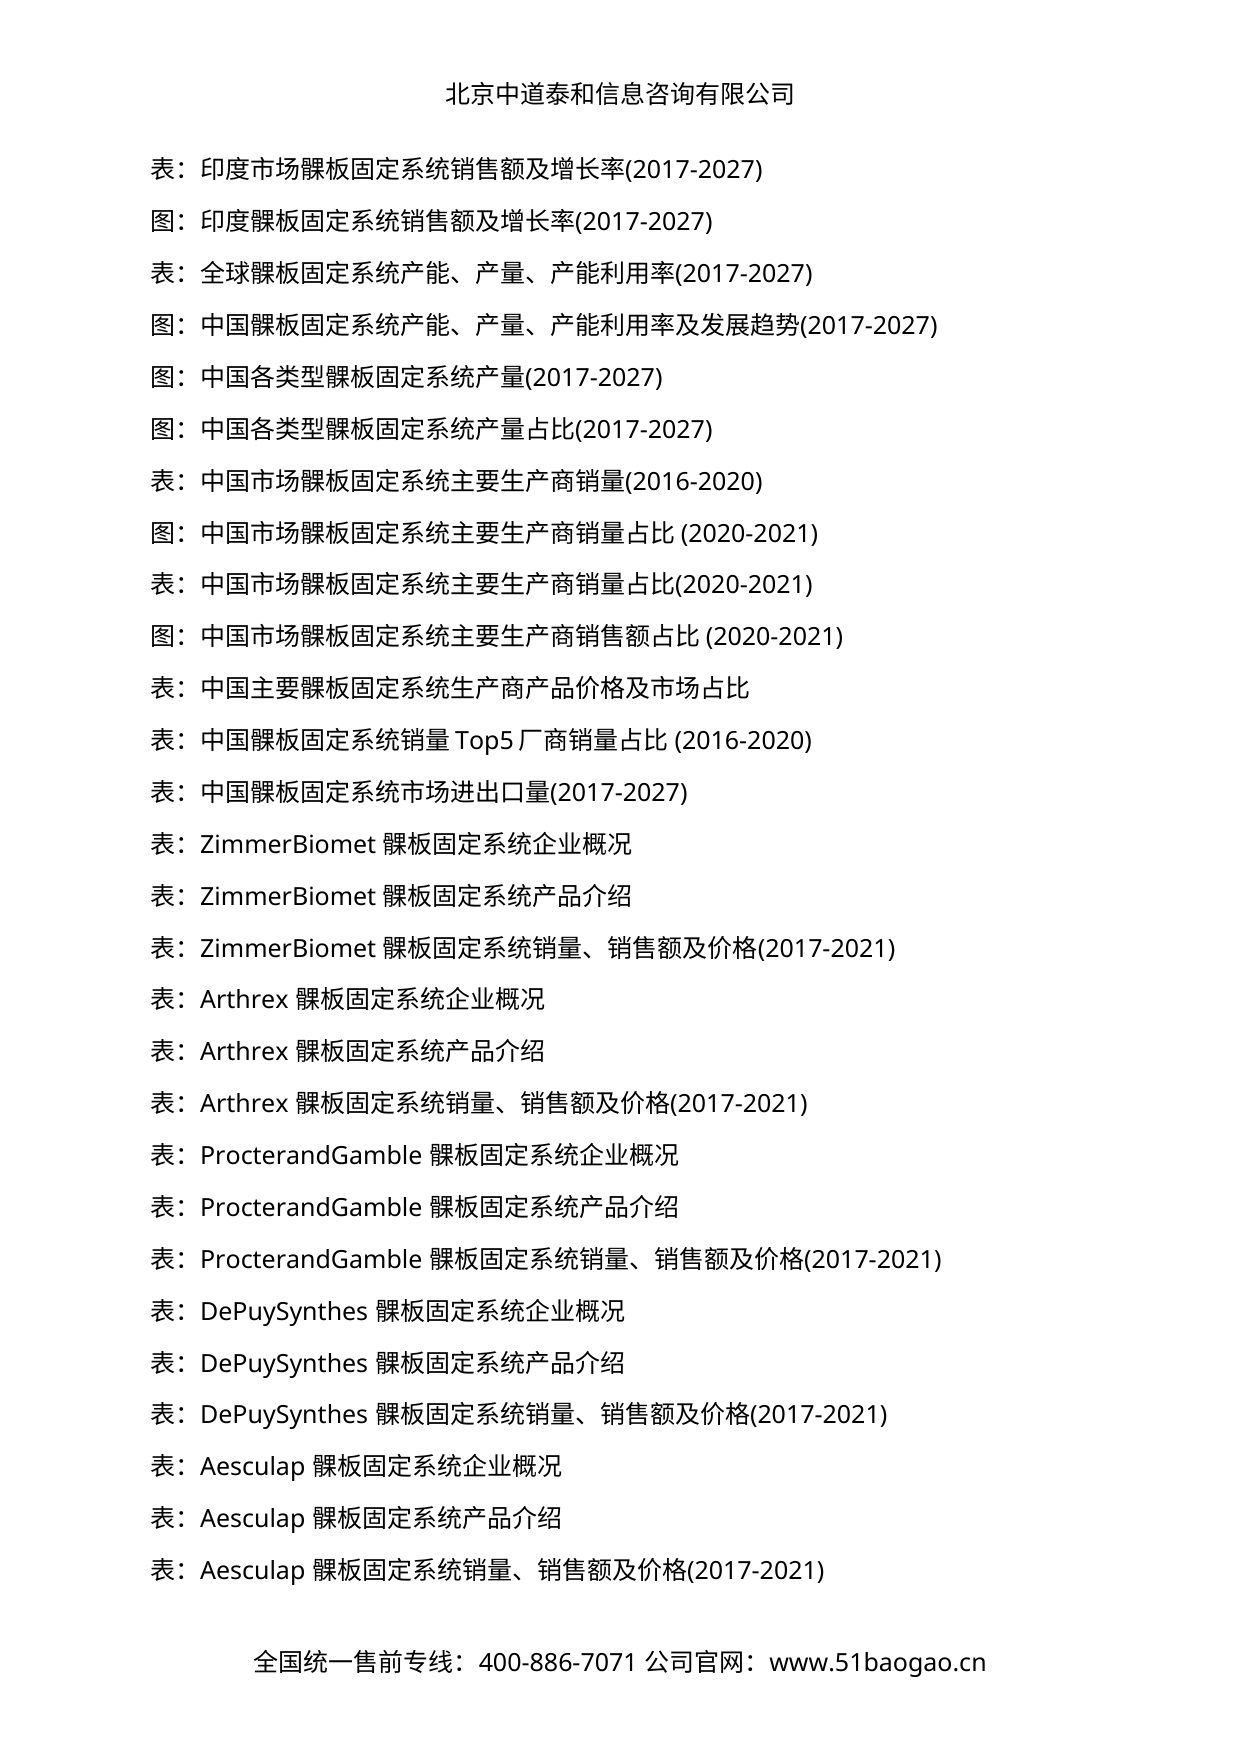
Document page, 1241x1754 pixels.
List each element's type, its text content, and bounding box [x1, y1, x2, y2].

text 图：中国髁板固定系统产能、产量、产能利用率及发展趋势(2017-2027) [150, 306, 1090, 342]
text 表：中国髁板固定系统市场进出口量(2017-2027) [150, 772, 1090, 809]
text 表：ProcterandGamble 髁板固定系统企业概况 [150, 1136, 1090, 1172]
text 图：印度髁板固定系统销售额及增长率(2017-2027) [150, 202, 1090, 238]
text 表：Arthrex 髁板固定系统销量、销售额及价格(2017-2021) [150, 1084, 1090, 1120]
text 表：Arthrex 髁板固定系统企业概况 [150, 980, 1090, 1016]
text 表：Aesculap 髁板固定系统企业概况 [150, 1447, 1090, 1483]
text 表：ZimmerBiomet 髁板固定系统销量、销售额及价格(2017-2021) [150, 928, 1090, 964]
text 表：中国髁板固定系统销量Top5厂商销量占比 (2016-2020) [150, 721, 1090, 757]
text 表：中国市场髁板固定系统主要生产商销量占比(2020-2021) [150, 565, 1090, 601]
text 图：中国市场髁板固定系统主要生产商销售额占比 (2020-2021) [150, 617, 1090, 653]
text 表：Arthrex 髁板固定系统产品介绍 [150, 1032, 1090, 1068]
text 图：中国各类型髁板固定系统产量占比(2017-2027) [150, 409, 1090, 446]
text 表：Aesculap 髁板固定系统销量、销售额及价格(2017-2021) [150, 1551, 1090, 1587]
text 表：ProcterandGamble 髁板固定系统产品介绍 [150, 1187, 1090, 1224]
text 表：中国市场髁板固定系统主要生产商销量(2016-2020) [150, 461, 1090, 497]
text 表：ZimmerBiomet 髁板固定系统企业概况 [150, 824, 1090, 861]
text 表：中国主要髁板固定系统生产商产品价格及市场占比 [150, 669, 1090, 705]
text 表：ZimmerBiomet 髁板固定系统产品介绍 [150, 876, 1090, 912]
text 表：全球髁板固定系统产能、产量、产能利用率(2017-2027) [150, 254, 1090, 290]
text 图：中国各类型髁板固定系统产量(2017-2027) [150, 357, 1090, 394]
text 表：DePuySynthes 髁板固定系统销量、销售额及价格(2017-2021) [150, 1395, 1090, 1431]
text 表：DePuySynthes 髁板固定系统产品介绍 [150, 1343, 1090, 1379]
text 表：Aesculap 髁板固定系统产品介绍 [150, 1499, 1090, 1535]
text 图：中国市场髁板固定系统主要生产商销量占比 (2020-2021) [150, 513, 1090, 549]
text 表：ProcterandGamble 髁板固定系统销量、销售额及价格(2017-2021) [150, 1239, 1090, 1276]
text 表：印度市场髁板固定系统销售额及增长率(2017-2027) [150, 150, 1090, 186]
text 表：DePuySynthes 髁板固定系统企业概况 [150, 1291, 1090, 1327]
